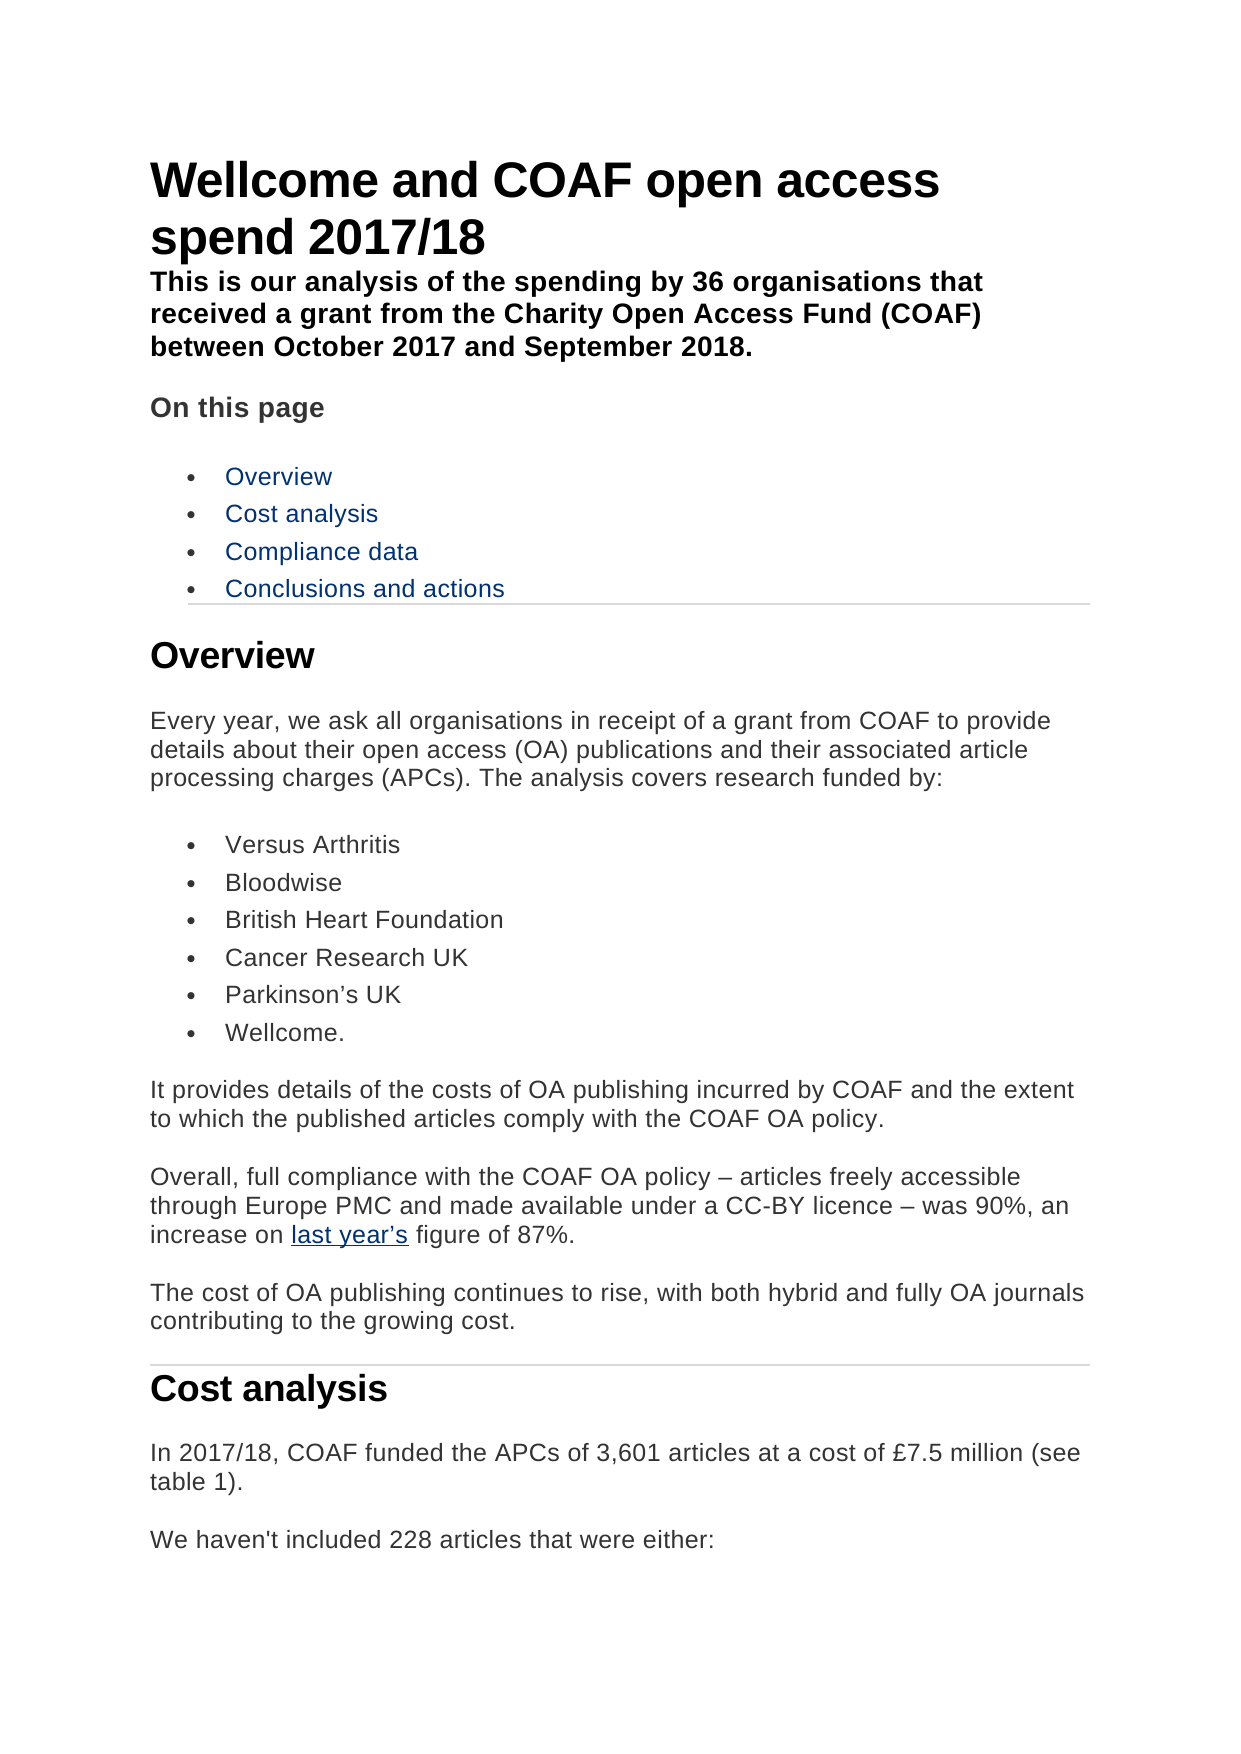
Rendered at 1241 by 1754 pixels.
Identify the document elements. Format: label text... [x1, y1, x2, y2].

list Bloodwise [187, 859, 1090, 896]
text On this page [150, 391, 1090, 424]
text Wellcome and COAF open access spend 2017/18 [150, 150, 1090, 265]
text This is our analysis of the spending by 36 organisations that received a grant from the Charity Open Access Fund (COAF) between October 2017 and September 2018. [150, 265, 1090, 362]
list Cancer Research UK [187, 934, 1090, 971]
text We haven't included 228 articles that were either: [150, 1525, 1090, 1553]
text In 2017/18, COAF funded the APCs of 3,601 articles at a cost of £7.5 million (see table 1). [150, 1438, 1090, 1496]
text Every year, we ask all organisations in receipt of a grant from COAF to provide details about their open access (OA) publications and their associated article processing charges (APCs). The analysis covers research funded by: [150, 706, 1090, 792]
text Overall, full compliance with the COAF OA policy – articles freely accessible through Europe PMC and made available under a CC-BY licence – was 90%, an increase on last year’s figure of 87%. [150, 1162, 1090, 1248]
text Overview [150, 634, 1090, 677]
list Parkinson’s UK [187, 971, 1090, 1009]
list Overview [187, 453, 1090, 490]
list Versus Arthritis [187, 821, 1090, 859]
text The cost of OA publishing continues to rise, with both hybrid and fully OA journals contributing to the growing cost. [150, 1278, 1090, 1335]
list Wellcome. [187, 1009, 1090, 1046]
list British Heart Foundation [187, 896, 1090, 934]
text It provides details of the costs of OA publishing incurred by COAF and the extent to which the published articles comply with the COAF OA policy. [150, 1076, 1090, 1133]
list Conclusions and actions [187, 565, 1090, 604]
list Compliance data [187, 528, 1090, 565]
list Cost analysis [187, 490, 1090, 528]
text Cost analysis [150, 1366, 1090, 1409]
